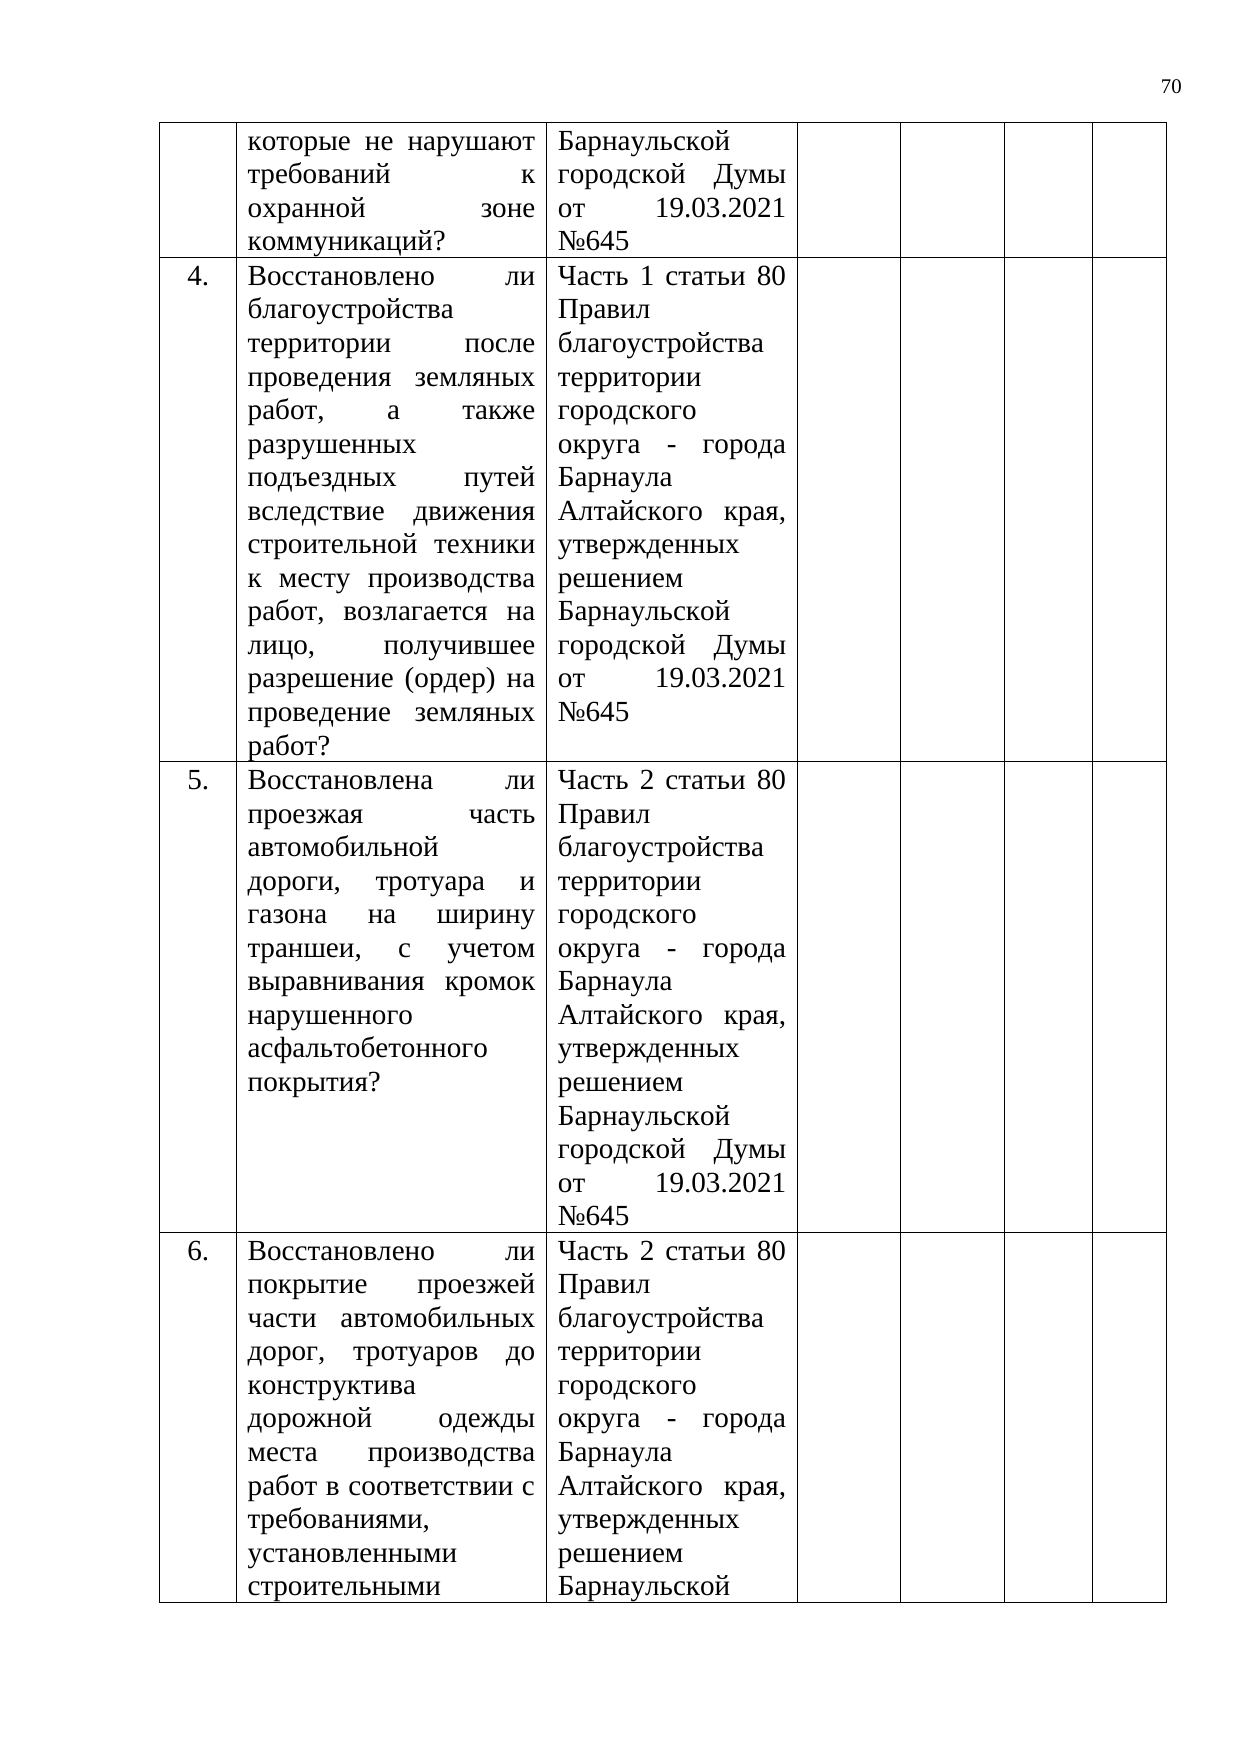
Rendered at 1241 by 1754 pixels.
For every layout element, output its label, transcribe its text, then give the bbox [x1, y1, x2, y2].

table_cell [237, 123, 546, 257]
table_cell [1093, 123, 1166, 257]
table_cell [798, 762, 900, 1232]
table_cell [1005, 1233, 1092, 1602]
table_cell 6. [160, 1233, 236, 1602]
table_cell [798, 258, 900, 761]
table_cell Часть 1 статьи 80 Правил благоустройства территории городского округа - города Барнаула Алтайского края, утвержденных решением Барнаульской городской Думы от 19.03.2021 №645 [547, 258, 797, 761]
table_cell [901, 1233, 1004, 1602]
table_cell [237, 1233, 546, 1602]
table_cell [1093, 1233, 1166, 1602]
table_cell Восстановлена ли проезжая часть автомобильной дороги, тротуара и газона на ширину траншеи, с учетом выравнивания кромок нарушенного асфальтобетонного покрытия? [237, 762, 546, 1232]
table_cell 5. [160, 762, 236, 1232]
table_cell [547, 123, 797, 257]
table_cell [1005, 762, 1092, 1232]
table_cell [547, 1233, 797, 1602]
table_cell [1093, 762, 1166, 1232]
table_cell [798, 1233, 900, 1602]
table_cell [1005, 123, 1092, 257]
table_cell [798, 123, 900, 257]
table_cell 3. [160, 123, 236, 257]
table_cell [1093, 258, 1166, 761]
table_cell Восстановлено ли благоустройства территории после проведения земляных работ, а также разрушенных подъездных путей вследствие движения строительной техники к месту производства работ, возлагается на лицо, получившее разрешение (ордер) на проведение земляных работ? [237, 258, 546, 761]
table_cell [901, 123, 1004, 257]
table_cell [901, 762, 1004, 1232]
table_cell 4. [160, 258, 236, 761]
table_cell [901, 258, 1004, 761]
table_cell [1005, 258, 1092, 761]
